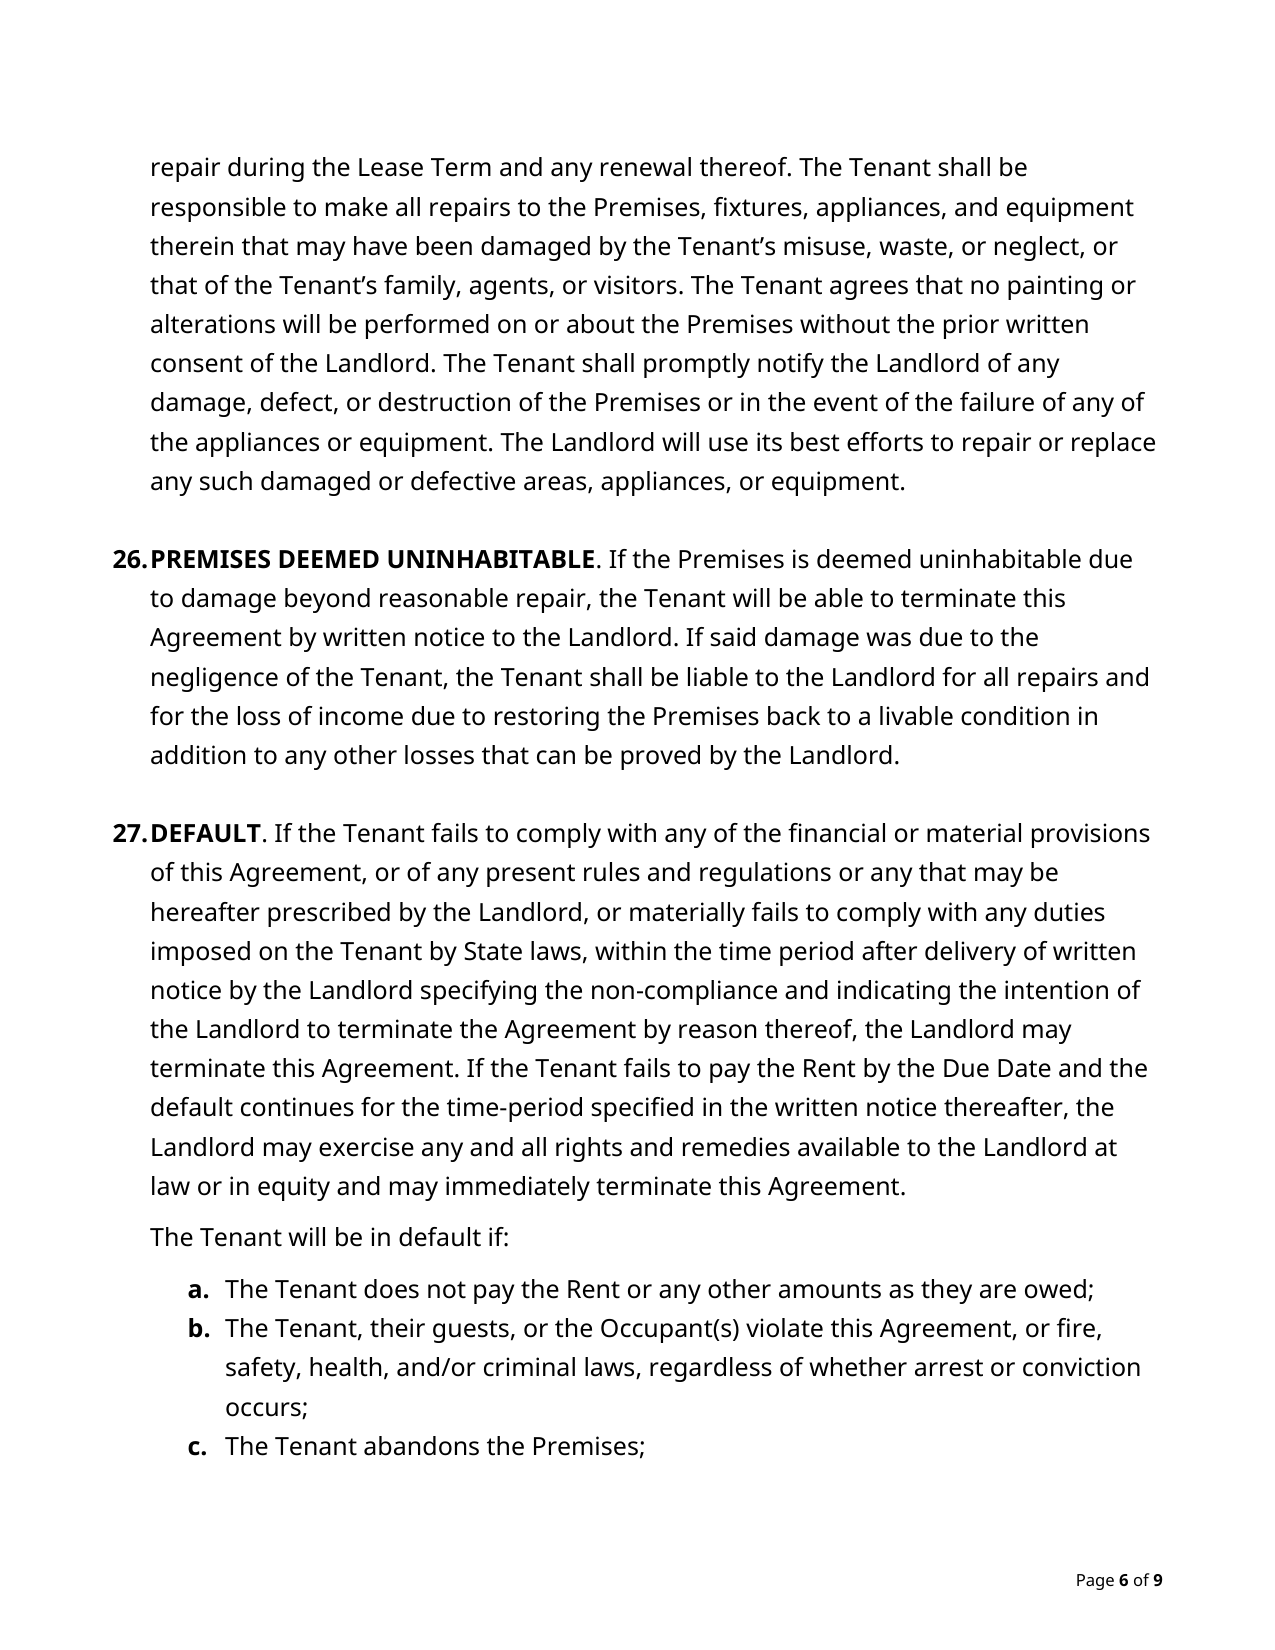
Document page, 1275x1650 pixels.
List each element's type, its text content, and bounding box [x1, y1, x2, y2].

list PREMISES DEEMED UNINHABITABLE. If the Premises is deemed uninhabitable due to damage beyond reasonable repair, the Tenant will be able to terminate this Agreement by written notice to the Landlord. If said damage was due to the negligence of the Tenant, the Tenant shall be liable to the Landlord for all repairs and for the loss of income due to restoring the Premises back to a livable condition in addition to any other losses that can be proved by the Landlord. [112, 542, 1162, 772]
list The Tenant will be in default if: [150, 1220, 1162, 1254]
list The Tenant does not pay the Rent or any other amounts as they are owed; [187, 1272, 1162, 1306]
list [112, 150, 1162, 497]
list The Tenant abandons the Premises; [187, 1428, 1162, 1462]
list The Tenant, their guests, or the Occupant(s) violate this Agreement, or fire, safety, health, and/or criminal laws, regardless of whether arrest or conviction occurs; [187, 1311, 1162, 1423]
list DEFAULT. If the Tenant fails to comply with any of the financial or material provisions of this Agreement, or of any present rules and regulations or any that may be hereafter prescribed by the Landlord, or materially fails to comply with any duties imposed on the Tenant by State laws, within the time period after delivery of written notice by the Landlord specifying the non-compliance and indicating the intention of the Landlord to terminate the Agreement by reason thereof, the Landlord may terminate this Agreement. If the Tenant fails to pay the Rent by the Due Date and the default continues for the time-period specified in the written notice thereafter, the Landlord may exercise any and all rights and remedies available to the Landlord at law or in equity and may immediately terminate this Agreement. [112, 816, 1162, 1202]
